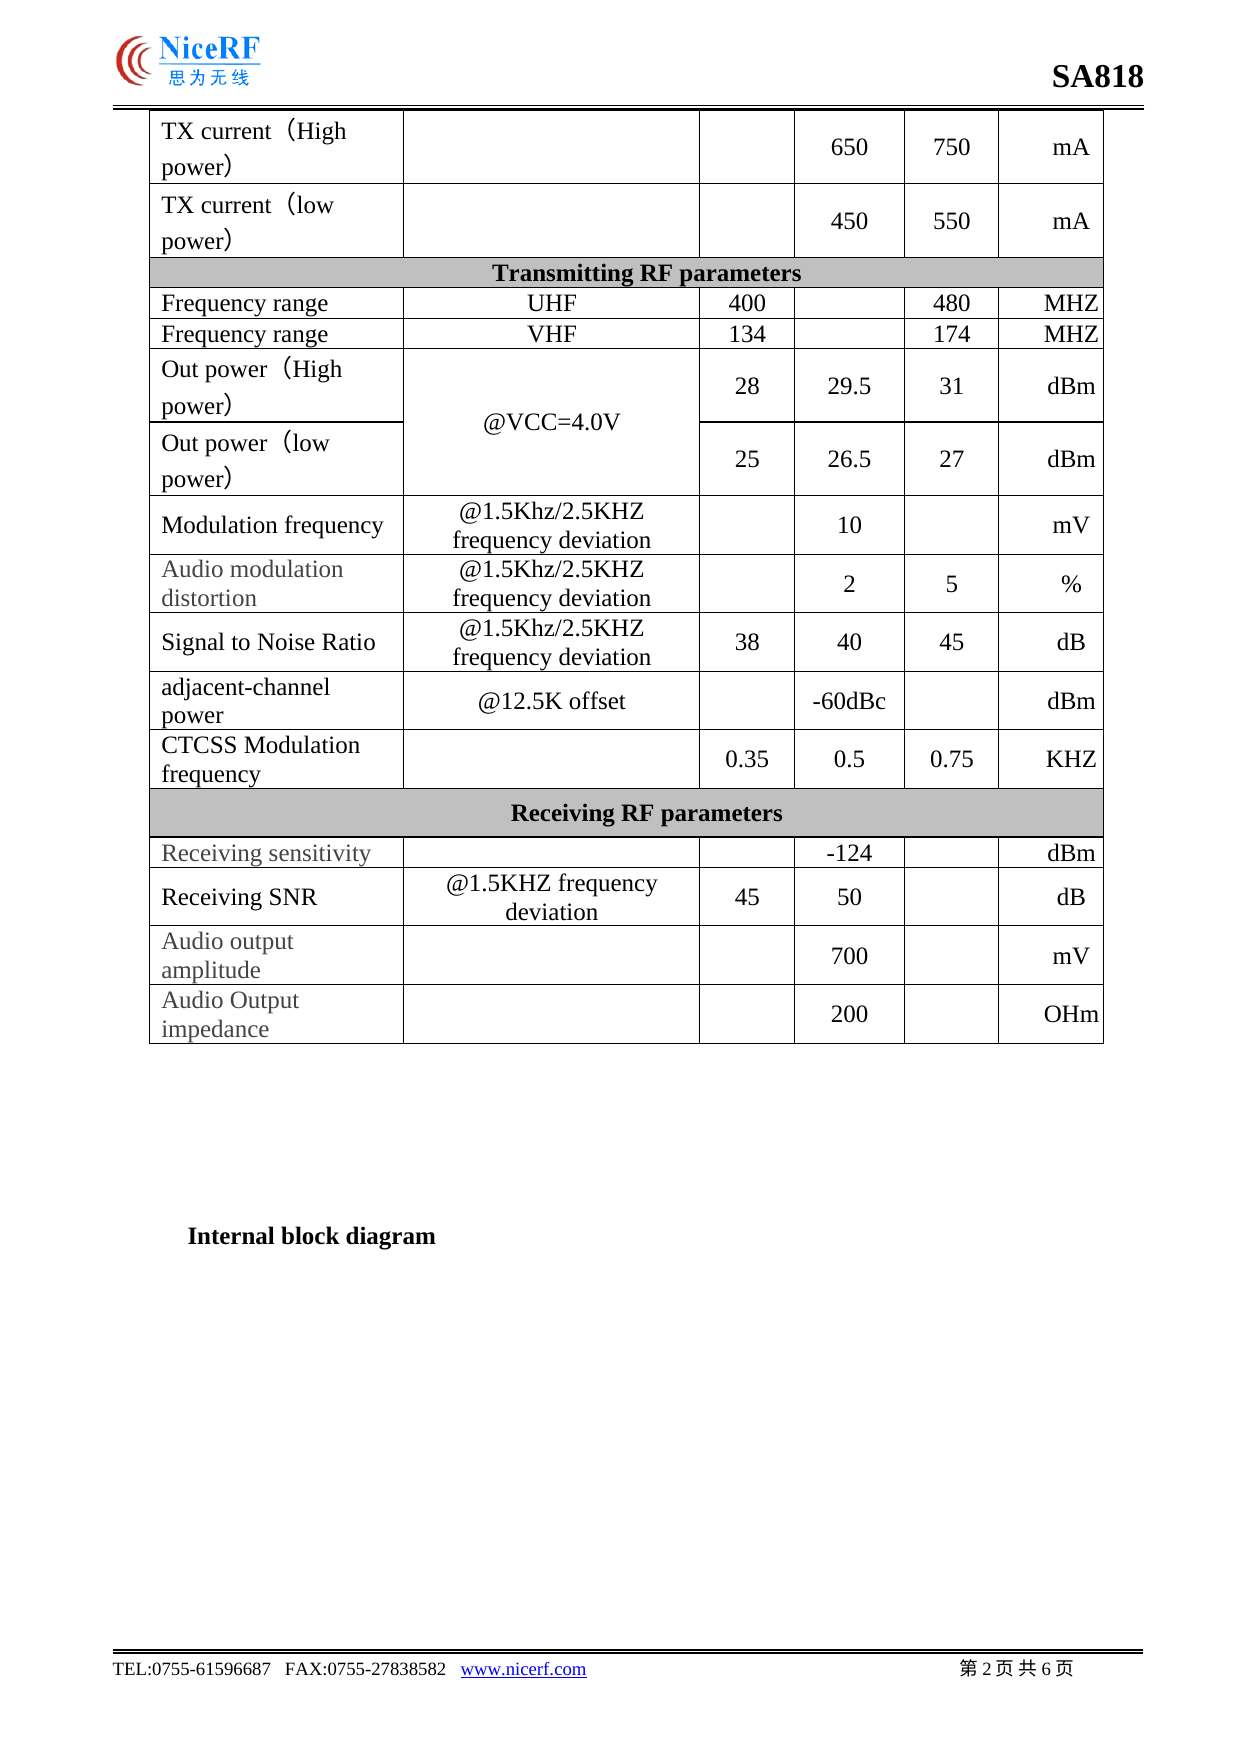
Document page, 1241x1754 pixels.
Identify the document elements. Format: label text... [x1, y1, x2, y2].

table_cell 650 [795, 111, 904, 183]
table_cell [905, 672, 998, 729]
table_cell 0.75 [905, 730, 998, 788]
table_cell 45 [905, 613, 998, 671]
table_cell Receiving sensitivity [150, 838, 403, 867]
table_cell MHZ [999, 288, 1103, 317]
table_cell 29.5 [795, 349, 904, 421]
table_cell [700, 926, 794, 984]
table_cell 200 [795, 985, 904, 1042]
table_cell [700, 496, 794, 553]
table_cell [404, 111, 699, 183]
table_cell 480 [905, 288, 998, 317]
table_cell CTCSS Modulation frequency [150, 730, 403, 788]
table_cell [905, 926, 998, 984]
table_cell 50 [795, 868, 904, 925]
table_cell 10 [795, 496, 904, 553]
table_cell Receiving SNR [150, 868, 403, 925]
table_cell 134 [700, 319, 794, 348]
table_cell 550 [905, 184, 998, 257]
table_cell Out power（High power） [150, 349, 403, 421]
table_cell Signal to Noise Ratio [150, 613, 403, 671]
table_cell dBm [999, 349, 1103, 421]
table_cell @1.5Khz/2.5KHZ frequency deviation [404, 496, 699, 553]
table_cell mA [999, 111, 1103, 183]
table_cell -124 [795, 838, 904, 867]
table_cell 26.5 [795, 423, 904, 495]
table_cell Receiving RF parameters [150, 789, 1103, 836]
table_cell Transmitting RF parameters [150, 258, 1103, 287]
table_cell [700, 111, 794, 183]
table_cell OHm [999, 985, 1103, 1042]
table_cell dBm [999, 423, 1103, 495]
table_cell TX current（low power） [150, 184, 403, 257]
table_cell [404, 926, 699, 984]
table_cell 28 [700, 349, 794, 421]
table_cell Frequency range [150, 319, 403, 348]
table_cell dB [999, 868, 1103, 925]
table_cell 40 [795, 613, 904, 671]
table_cell [700, 838, 794, 867]
table_cell [700, 184, 794, 257]
table_cell @1.5Khz/2.5KHZ frequency deviation [404, 555, 699, 612]
table_cell 450 [795, 184, 904, 257]
table_cell [404, 184, 699, 257]
table_cell [404, 838, 699, 867]
table_cell 27 [905, 423, 998, 495]
table_cell mA [999, 184, 1103, 257]
table_cell 174 [905, 319, 998, 348]
table_cell 0.35 [700, 730, 794, 788]
table_cell dBm [999, 672, 1103, 729]
picture [113, 32, 264, 88]
table_cell [700, 672, 794, 729]
table_cell @12.5K offset [404, 672, 699, 729]
table_cell [404, 985, 699, 1042]
table_cell % [999, 555, 1103, 612]
table_cell 45 [700, 868, 794, 925]
table_cell 31 [905, 349, 998, 421]
table_cell 25 [700, 423, 794, 495]
text Internal block diagram [187, 1221, 1125, 1250]
table_cell @VCC=4.0V [404, 349, 699, 495]
table_cell 700 [795, 926, 904, 984]
table_cell 38 [700, 613, 794, 671]
table_cell [700, 985, 794, 1042]
table_cell Audio output amplitude [150, 926, 403, 984]
table_cell [905, 868, 998, 925]
table_cell @1.5Khz/2.5KHZ frequency deviation [404, 613, 699, 671]
table_cell [700, 555, 794, 612]
table_cell 750 [905, 111, 998, 183]
table_cell Audio modulation distortion [150, 555, 403, 612]
table_cell 5 [905, 555, 998, 612]
table_cell [905, 838, 998, 867]
table_cell dBm [999, 838, 1103, 867]
table_cell Audio Output impedance [150, 985, 403, 1042]
table_cell 2 [795, 555, 904, 612]
table_cell Frequency range [150, 288, 403, 317]
table_cell [404, 730, 699, 788]
table_cell 0.5 [795, 730, 904, 788]
table_cell MHZ [999, 319, 1103, 348]
table_cell TX current（High power） [150, 111, 403, 183]
table_cell -60dBc [795, 672, 904, 729]
table_cell KHZ [999, 730, 1103, 788]
table_cell dB [999, 613, 1103, 671]
table_cell [795, 319, 904, 348]
table_cell Modulation frequency [150, 496, 403, 553]
table_cell mV [999, 926, 1103, 984]
table_cell [905, 496, 998, 553]
table_cell UHF [404, 288, 699, 317]
table_cell VHF [404, 319, 699, 348]
table_cell [795, 288, 904, 317]
table_cell [905, 985, 998, 1042]
table_cell adjacent-channel power [150, 672, 403, 729]
table_cell mV [999, 496, 1103, 553]
table_cell 400 [700, 288, 794, 317]
table_cell @1.5KHZ frequency deviation [404, 868, 699, 925]
table_cell Out power（low power） [150, 423, 403, 495]
